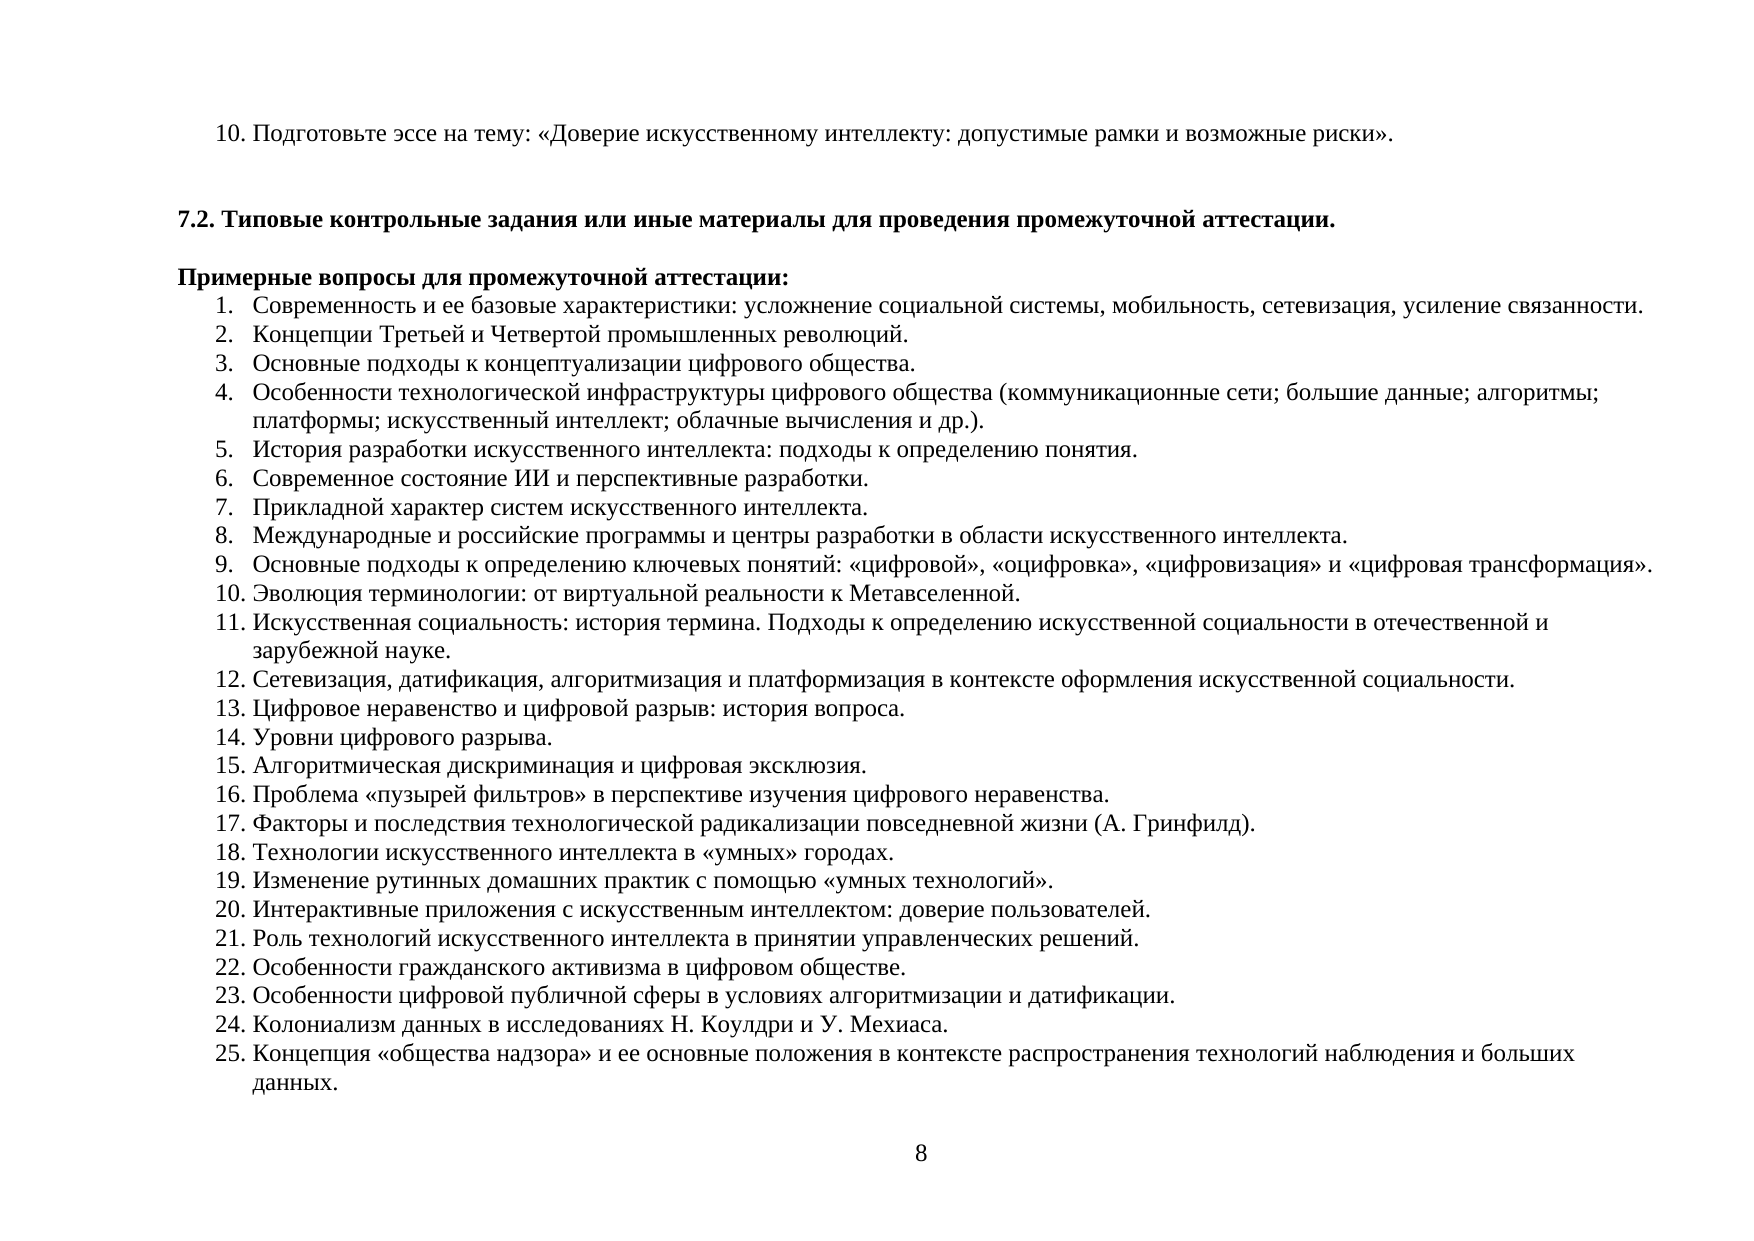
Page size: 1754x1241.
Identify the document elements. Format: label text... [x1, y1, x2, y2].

list Прикладной характер систем искусственного интеллекта. [215, 492, 1665, 521]
list Международные и российские программы и центры разработки в области искусственного интеллекта. [215, 521, 1665, 549]
list Цифровое неравенство и цифровой разрыв: история вопроса. [215, 693, 1665, 722]
list Изменение рутинных домашних практик с помощью «умных технологий». [215, 866, 1665, 894]
list Сетевизация, датификация, алгоритмизация и платформизация в контексте оформления искусственной социальности. [215, 664, 1665, 693]
list Уровни цифрового разрыва. [215, 722, 1665, 751]
list Алгоритмическая дискриминация и цифровая эксклюзия. [215, 751, 1665, 779]
list История разработки искусственного интеллекта: подходы к определению понятия. [215, 434, 1665, 463]
list Концепция «общества надзора» и ее основные положения в контексте распространения технологий наблюдения и больших данных. [215, 1038, 1665, 1096]
list Современность и ее базовые характеристики: усложнение социальной системы, мобильность, сетевизация, усиление связанности. [215, 291, 1665, 319]
list Основные подходы к концептуализации цифрового общества. [215, 348, 1665, 377]
list Роль технологий искусственного интеллекта в принятии управленческих решений. [215, 923, 1665, 952]
list Эволюция терминологии: от виртуальной реальности к Метавселенной. [215, 578, 1665, 607]
list Интерактивные приложения с искусственным интеллектом: доверие пользователей. [215, 894, 1665, 923]
text 7.2. Типовые контрольные задания или иные материалы для проведения промежуточной аттестации. [177, 204, 1665, 233]
list Основные подходы к определению ключевых понятий: «цифровой», «оцифровка», «цифровизация» и «цифровая трансформация». [215, 549, 1665, 578]
list Концепции Третьей и Четвертой промышленных революций. [215, 319, 1665, 348]
list Современное состояние ИИ и перспективные разработки. [215, 463, 1665, 492]
list Проблема «пузырей фильтров» в перспективе изучения цифрового неравенства. [215, 779, 1665, 808]
list Колониализм данных в исследованиях Н. Коулдри и У. Мехиаса. [215, 1009, 1665, 1038]
list Особенности цифровой публичной сферы в условиях алгоритмизации и датификации. [215, 981, 1665, 1009]
list Особенности гражданского активизма в цифровом обществе. [215, 952, 1665, 981]
list Подготовьте эссе на тему: «Доверие искусственному интеллекту: допустимые рамки и возможные риски». [215, 118, 1665, 147]
text Примерные вопросы для промежуточной аттестации: [177, 262, 1665, 291]
list Искусственная социальность: история термина. Подходы к определению искусственной социальности в отечественной и зарубежной науке. [215, 607, 1665, 664]
list Технологии искусственного интеллекта в «умных» городах. [215, 837, 1665, 866]
list Особенности технологической инфраструктуры цифрового общества (коммуникационные сети; большие данные; алгоритмы; платформы; искусственный интеллект; облачные вычисления и др.). [215, 377, 1665, 434]
list Факторы и последствия технологической радикализации повседневной жизни (А. Гринфилд). [215, 808, 1665, 837]
